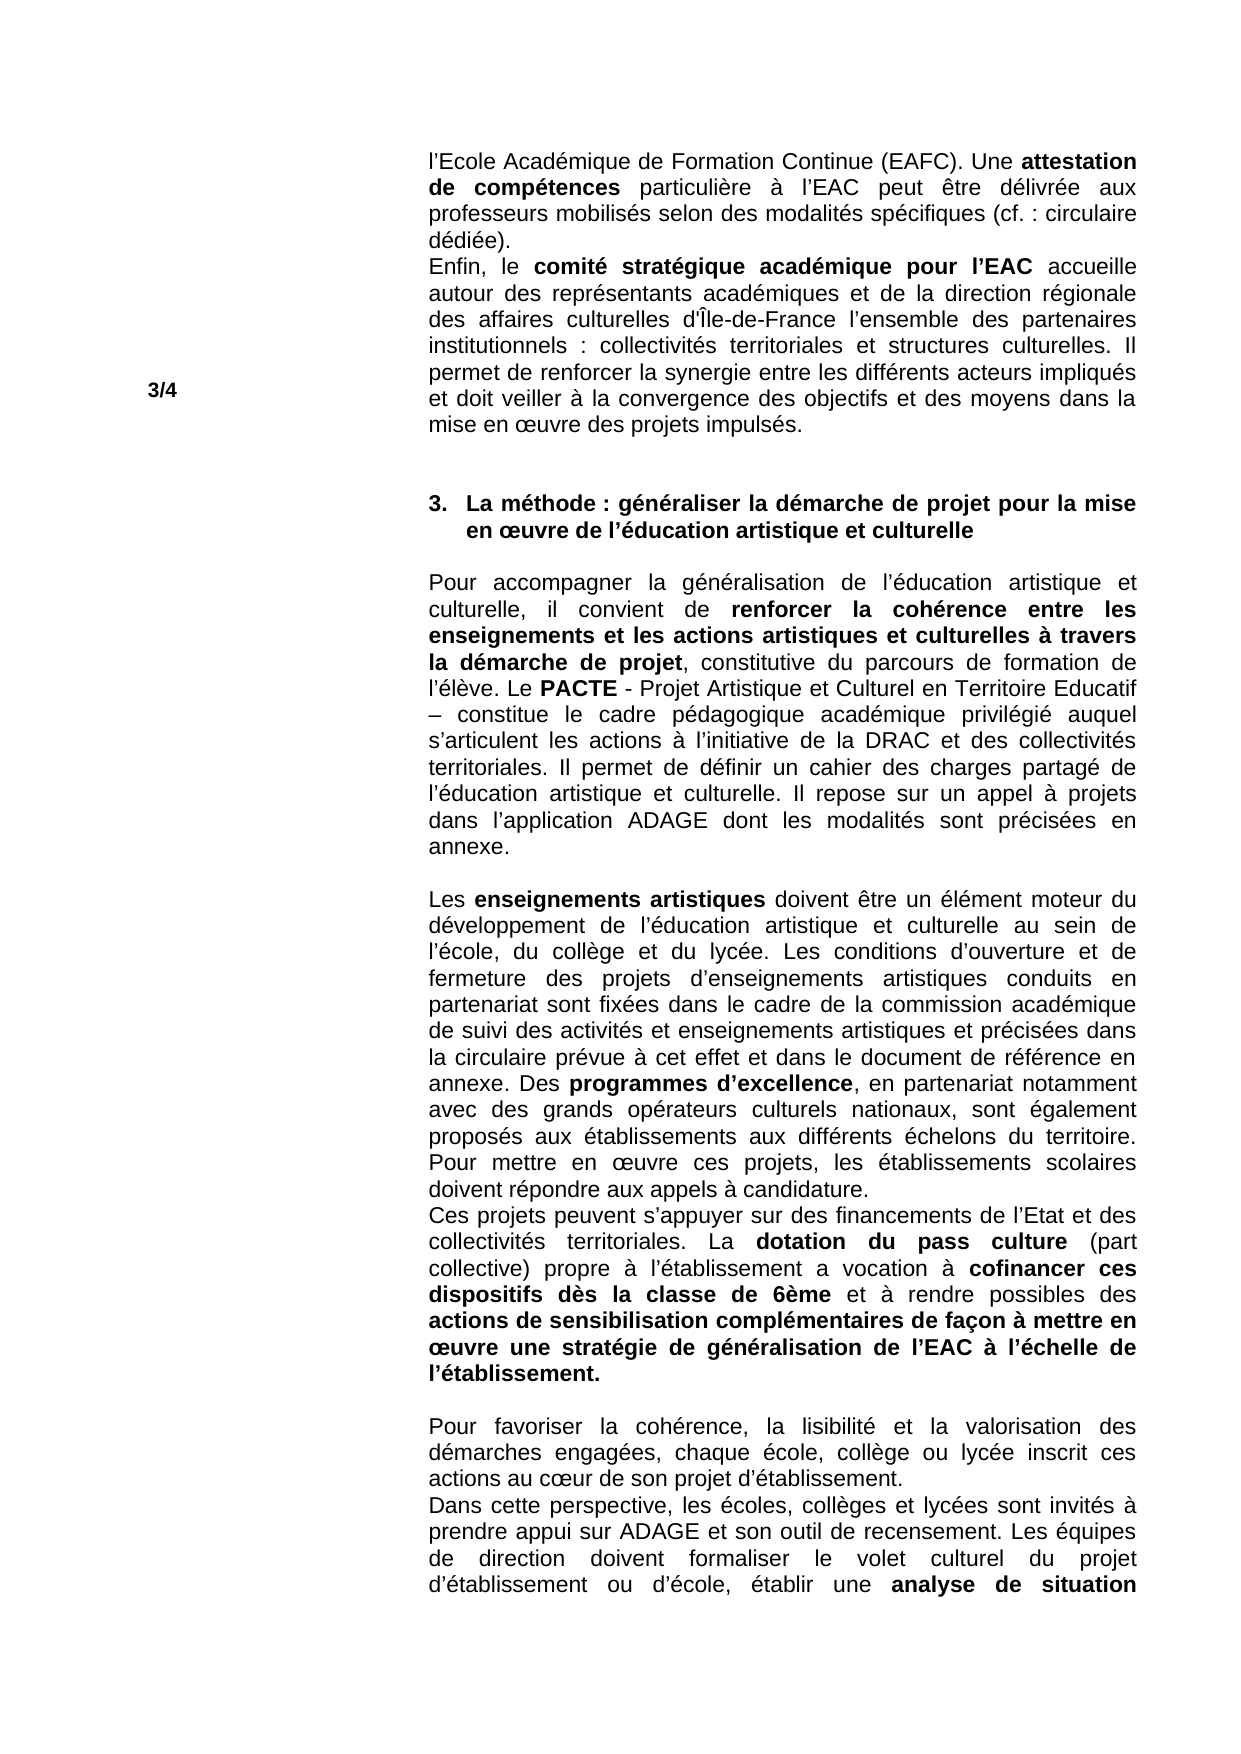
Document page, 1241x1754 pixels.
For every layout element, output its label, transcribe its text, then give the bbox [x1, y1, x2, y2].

text Pour accompagner la généralisation de l’éducation artistique et culturelle, il convient de renforcer la cohérence entre les enseignements et les actions artistiques et culturelles à travers la démarche de projet, constitutive du parcours de formation de l’élève. Le PACTE - Projet Artistique et Culturel en Territoire Educatif – constitue le cadre pédagogique académique privilégié auquel s’articulent les actions à l’initiative de la DRAC et des collectivités territoriales. Il permet de définir un cahier des charges partagé de l’éducation artistique et culturelle. Il repose sur un appel à projets dans l’application ADAGE dont les modalités sont précisées en annexe. [428, 569, 1137, 859]
list La méthode : généraliser la démarche de projet pour la mise en œuvre de l’éducation artistique et culturelle [428, 490, 1137, 543]
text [428, 148, 1137, 253]
text Les enseignements artistiques doivent être un élément moteur du développement de l’éducation artistique et culturelle au sein de l’école, du collège et du lycée. Les conditions d’ouverture et de fermeture des projets d’enseignements artistiques conduits en partenariat sont fixées dans le cadre de la commission académique de suivi des activités et enseignements artistiques et précisées dans la circulaire prévue à cet effet et dans le document de référence en annexe. Des programmes d’excellence, en partenariat notamment avec des grands opérateurs culturels nationaux, sont également proposés aux établissements aux différents échelons du territoire. Pour mettre en œuvre ces projets, les établissements scolaires doivent répondre aux appels à candidature. [428, 886, 1137, 1202]
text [428, 1492, 1137, 1597]
text Ces projets peuvent s’appuyer sur des financements de l’Etat et des collectivités territoriales. La dotation du pass culture (part collective) propre à l’établissement a vocation à cofinancer ces dispositifs dès la classe de 6ème et à rendre possibles des actions de sensibilisation complémentaires de façon à mettre en œuvre une stratégie de généralisation de l’EAC à l’échelle de l’établissement. [428, 1202, 1137, 1386]
text Pour favoriser la cohérence, la lisibilité et la valorisation des démarches engagées, chaque école, collège ou lycée inscrit ces actions au cœur de son projet d’établissement. [428, 1413, 1137, 1492]
text Enfin, le comité stratégique académique pour l’EAC accueille autour des représentants académiques et de la direction régionale des affaires culturelles d'Île-de-France l’ensemble des partenaires institutionnels : collectivités territoriales et structures culturelles. Il permet de renforcer la synergie entre les différents acteurs impliqués et doit veiller à la convergence des objectifs et des moyens dans la mise en œuvre des projets impulsés. [428, 253, 1137, 438]
